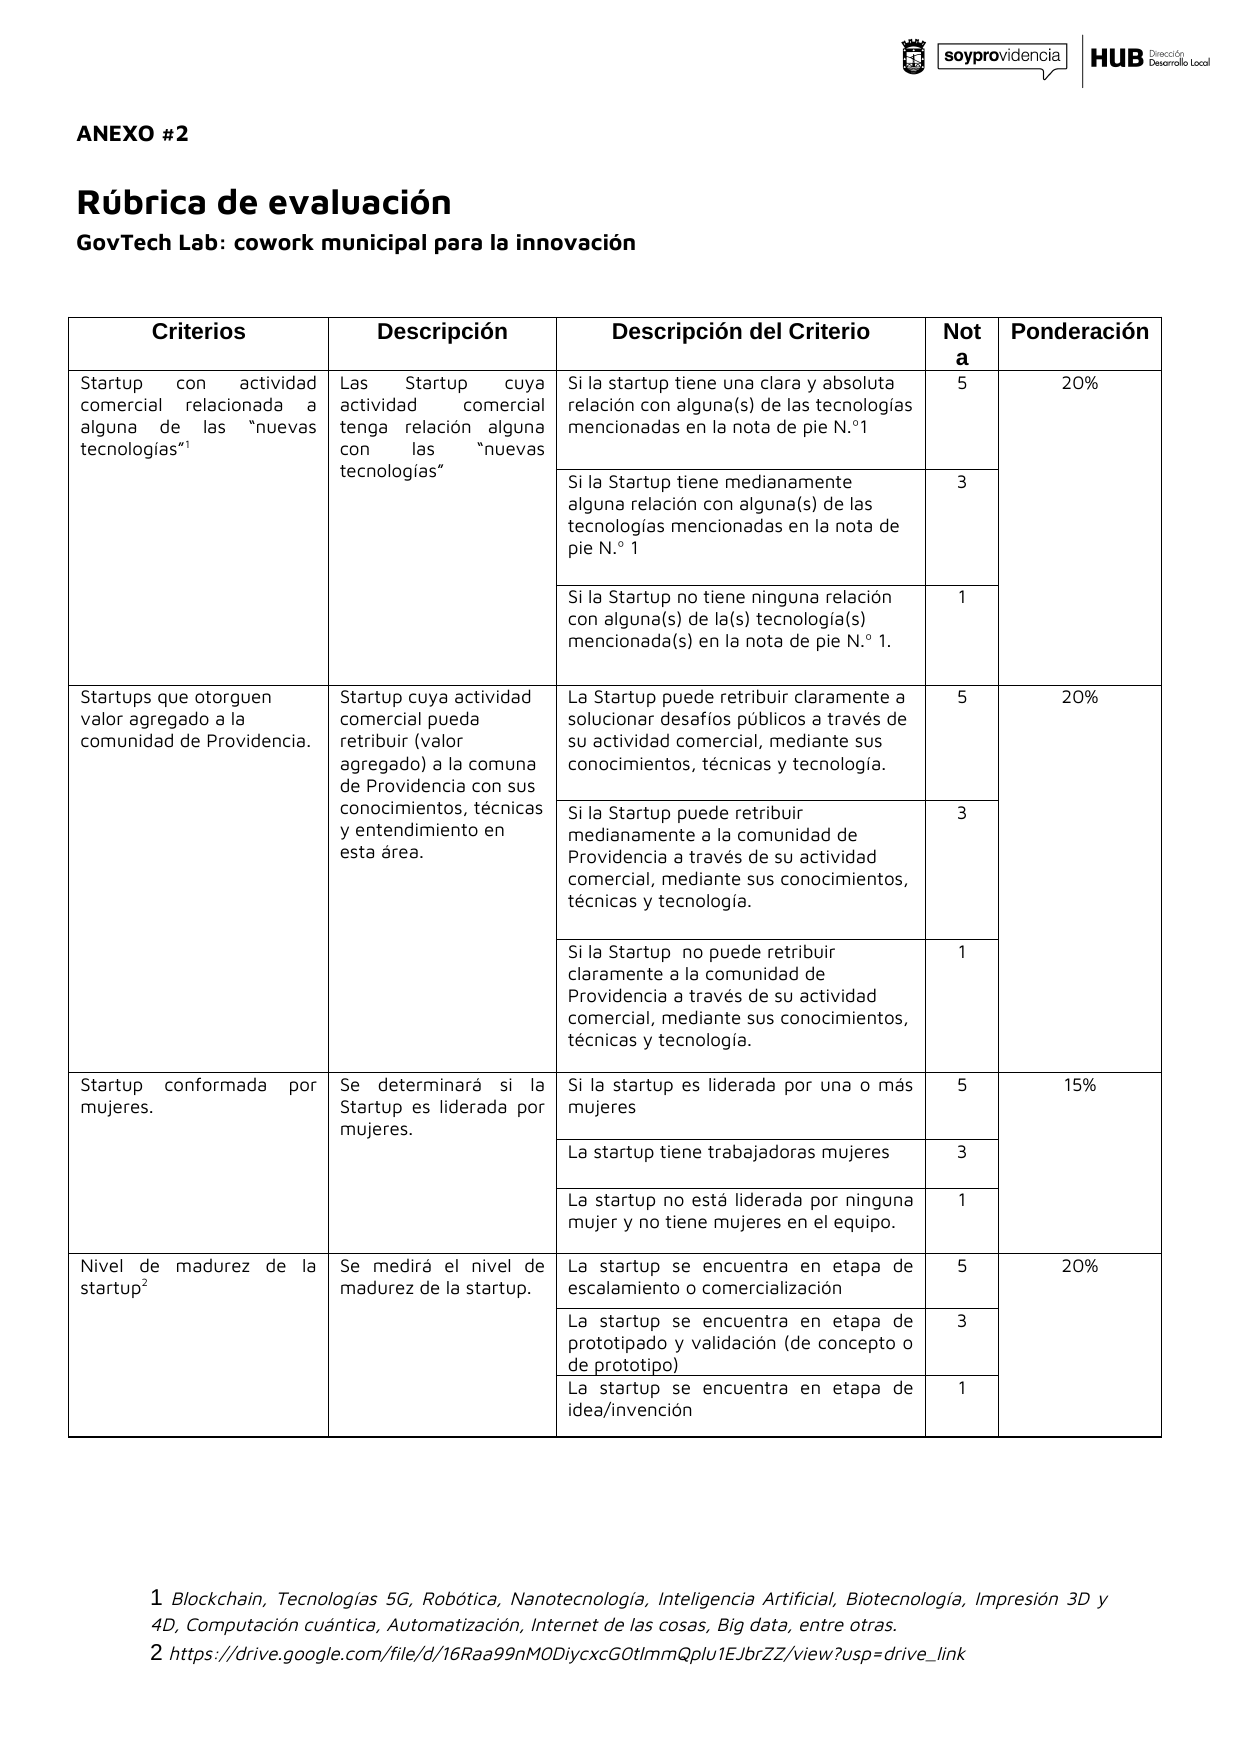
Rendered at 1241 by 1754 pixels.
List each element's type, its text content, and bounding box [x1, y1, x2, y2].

table_cell La startup se encuentra en etapa de prototipado y validación (de concepto o de prototipo) [557, 1309, 925, 1375]
table_cell La startup se encuentra en etapa de escalamiento o comercialización [557, 1254, 925, 1308]
table_cell La startup tiene trabajadoras mujeres [557, 1140, 925, 1188]
table_header Descripción [329, 318, 556, 370]
table_cell Si la Startup puede retribuir medianamente a la comunidad de Providencia a través de su actividad comercial, mediante sus conocimientos, técnicas y tecnología. [557, 801, 925, 939]
table_header Nota [926, 318, 998, 370]
table_cell 1 [926, 940, 998, 1072]
table_cell Startups que otorguen valor agregado a la comunidad de Providencia. [69, 686, 328, 1072]
table_cell La startup no está liderada por ninguna mujer y no tiene mujeres en el equipo. [557, 1189, 925, 1253]
table_header Criterios [69, 318, 328, 370]
table_cell La startup se encuentra en etapa de idea/invención [557, 1376, 925, 1436]
table_cell 5 [926, 686, 998, 800]
table_cell 3 [926, 470, 998, 584]
table_header Ponderación [999, 318, 1161, 370]
text ANEXO #2 [76, 119, 1109, 146]
table_cell 1 [926, 586, 998, 684]
table_cell Si la Startup no tiene ninguna relación con alguna(s) de la(s) tecnología(s) mencionada(s) en la nota de pie N.º 1. [557, 586, 925, 684]
table_cell 20% [999, 1254, 1161, 1436]
table_cell 15% [999, 1073, 1161, 1253]
table_cell Startup cuya actividad comercial pueda retribuir (valor agregado) a la comuna de Providencia con sus conocimientos, técnicas y entendimiento en esta área. [329, 686, 556, 1072]
picture [893, 23, 1225, 90]
table_cell Si la startup tiene una clara y absoluta relación con alguna(s) de las tecnologías mencionadas en la nota de pie N.º1 [557, 371, 925, 469]
table_cell 3 [926, 801, 998, 939]
table_cell Si la Startup no puede retribuir claramente a la comunidad de Providencia a través de su actividad comercial, mediante sus conocimientos, técnicas y tecnología. [557, 940, 925, 1072]
table_header Descripción del Criterio [557, 318, 925, 370]
table_cell 5 [926, 371, 998, 469]
text Rúbrica de evaluación [76, 181, 1109, 222]
table_cell 20% [999, 686, 1161, 1072]
text GovTech Lab: cowork municipal para la innovación [76, 228, 1109, 255]
table_cell La Startup puede retribuir claramente a solucionar desafíos públicos a través de su actividad comercial, mediante sus conocimientos, técnicas y tecnología. [557, 686, 925, 800]
table_cell Nivel de madurez de la startup [69, 1254, 328, 1436]
table_cell 5 [926, 1254, 998, 1308]
table_cell 5 [926, 1073, 998, 1139]
table_cell Se medirá el nivel de madurez de la startup. [329, 1254, 556, 1436]
table_cell Si la startup es liderada por una o más mujeres [557, 1073, 925, 1139]
table_cell Startup conformada por mujeres. [69, 1073, 328, 1253]
table_cell Las Startup cuya actividad comercial tenga relación alguna con las “nuevas tecnologías” [329, 371, 556, 684]
table_cell 1 [926, 1376, 998, 1436]
table_cell Startup con actividad comercial relacionada a alguna de las “nuevas tecnologías” [69, 371, 328, 684]
table_cell 20% [999, 371, 1161, 684]
table_cell Si la Startup tiene medianamente alguna relación con alguna(s) de las tecnologías mencionadas en la nota de pie N.º 1 [557, 470, 925, 584]
table_cell 1 [926, 1189, 998, 1253]
table_cell Se determinará si la Startup es liderada por mujeres. [329, 1073, 556, 1253]
table_cell 3 [926, 1140, 998, 1188]
table_cell 3 [926, 1309, 998, 1375]
